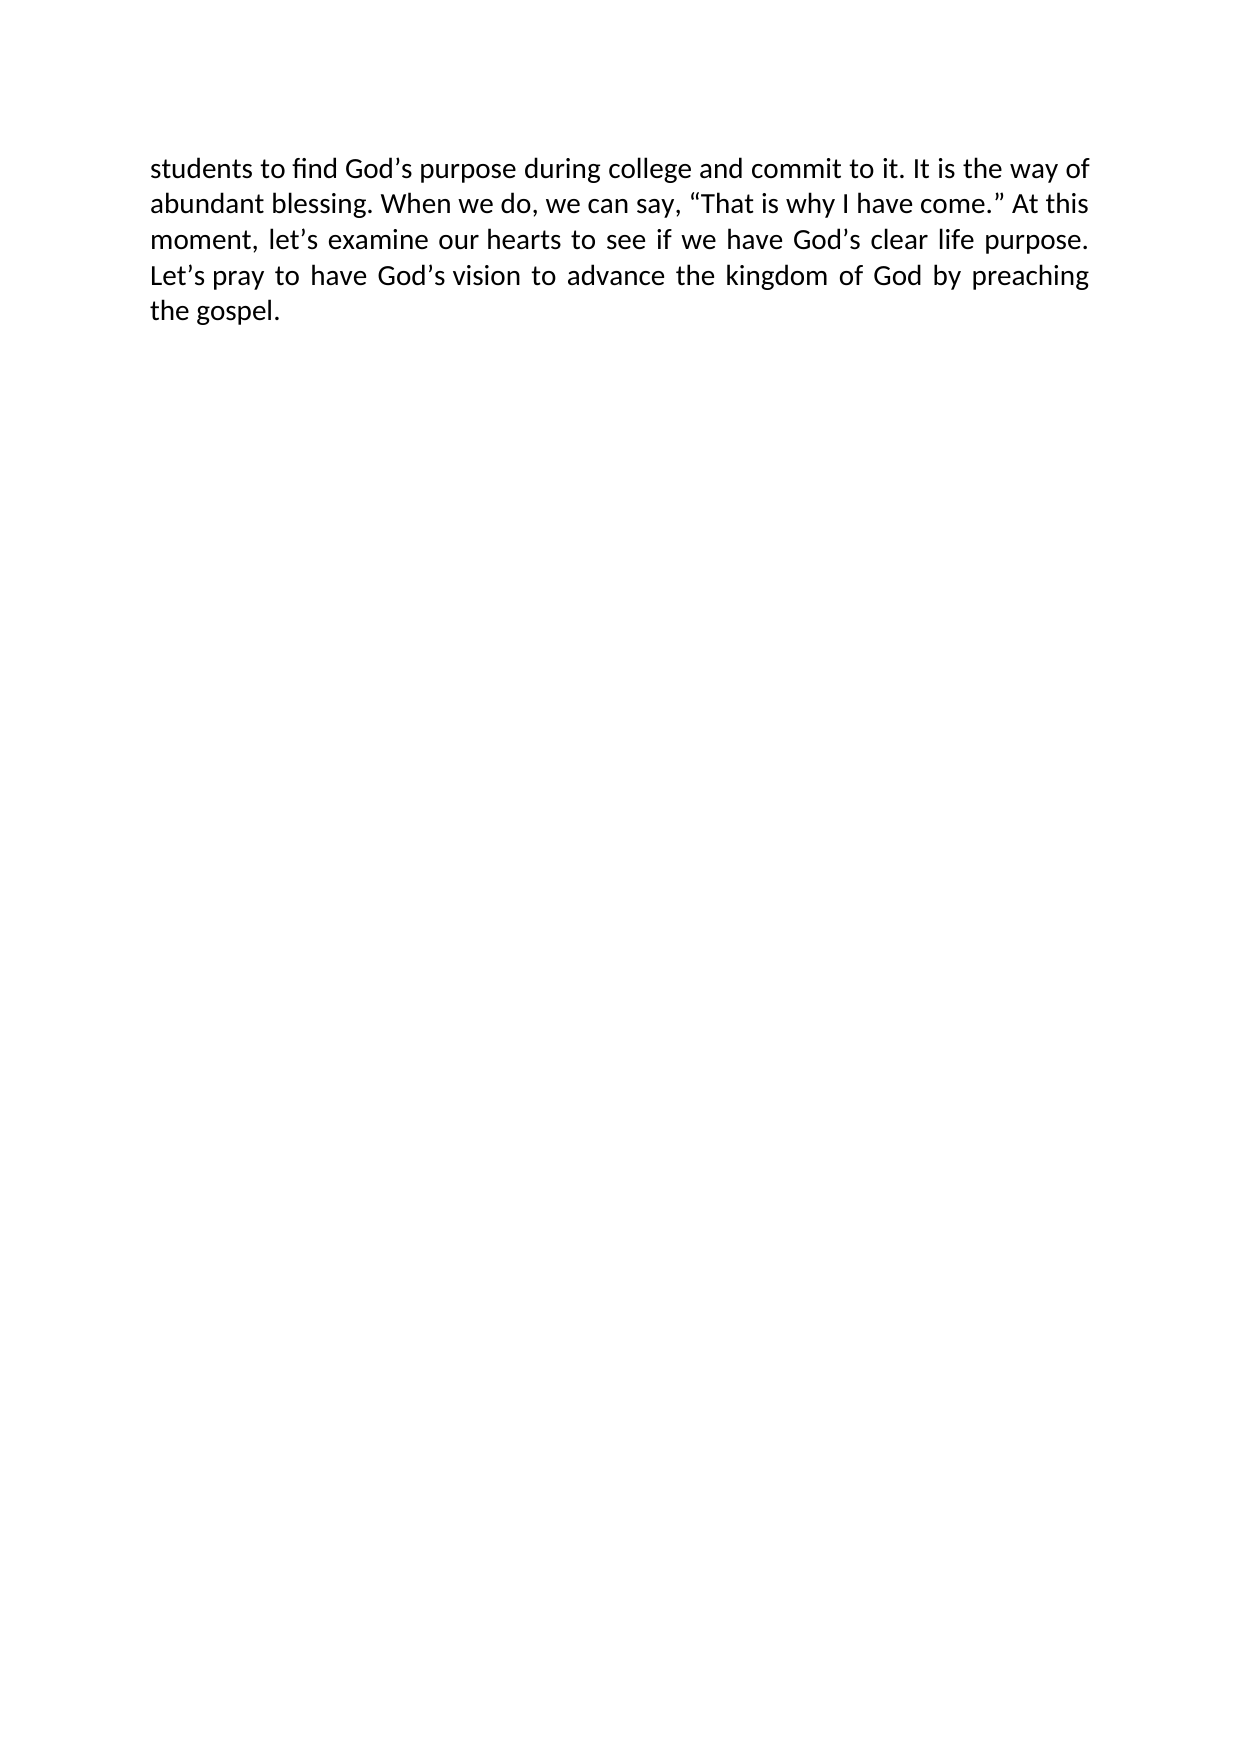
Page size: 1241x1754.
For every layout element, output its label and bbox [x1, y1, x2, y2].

text [150, 150, 1090, 328]
